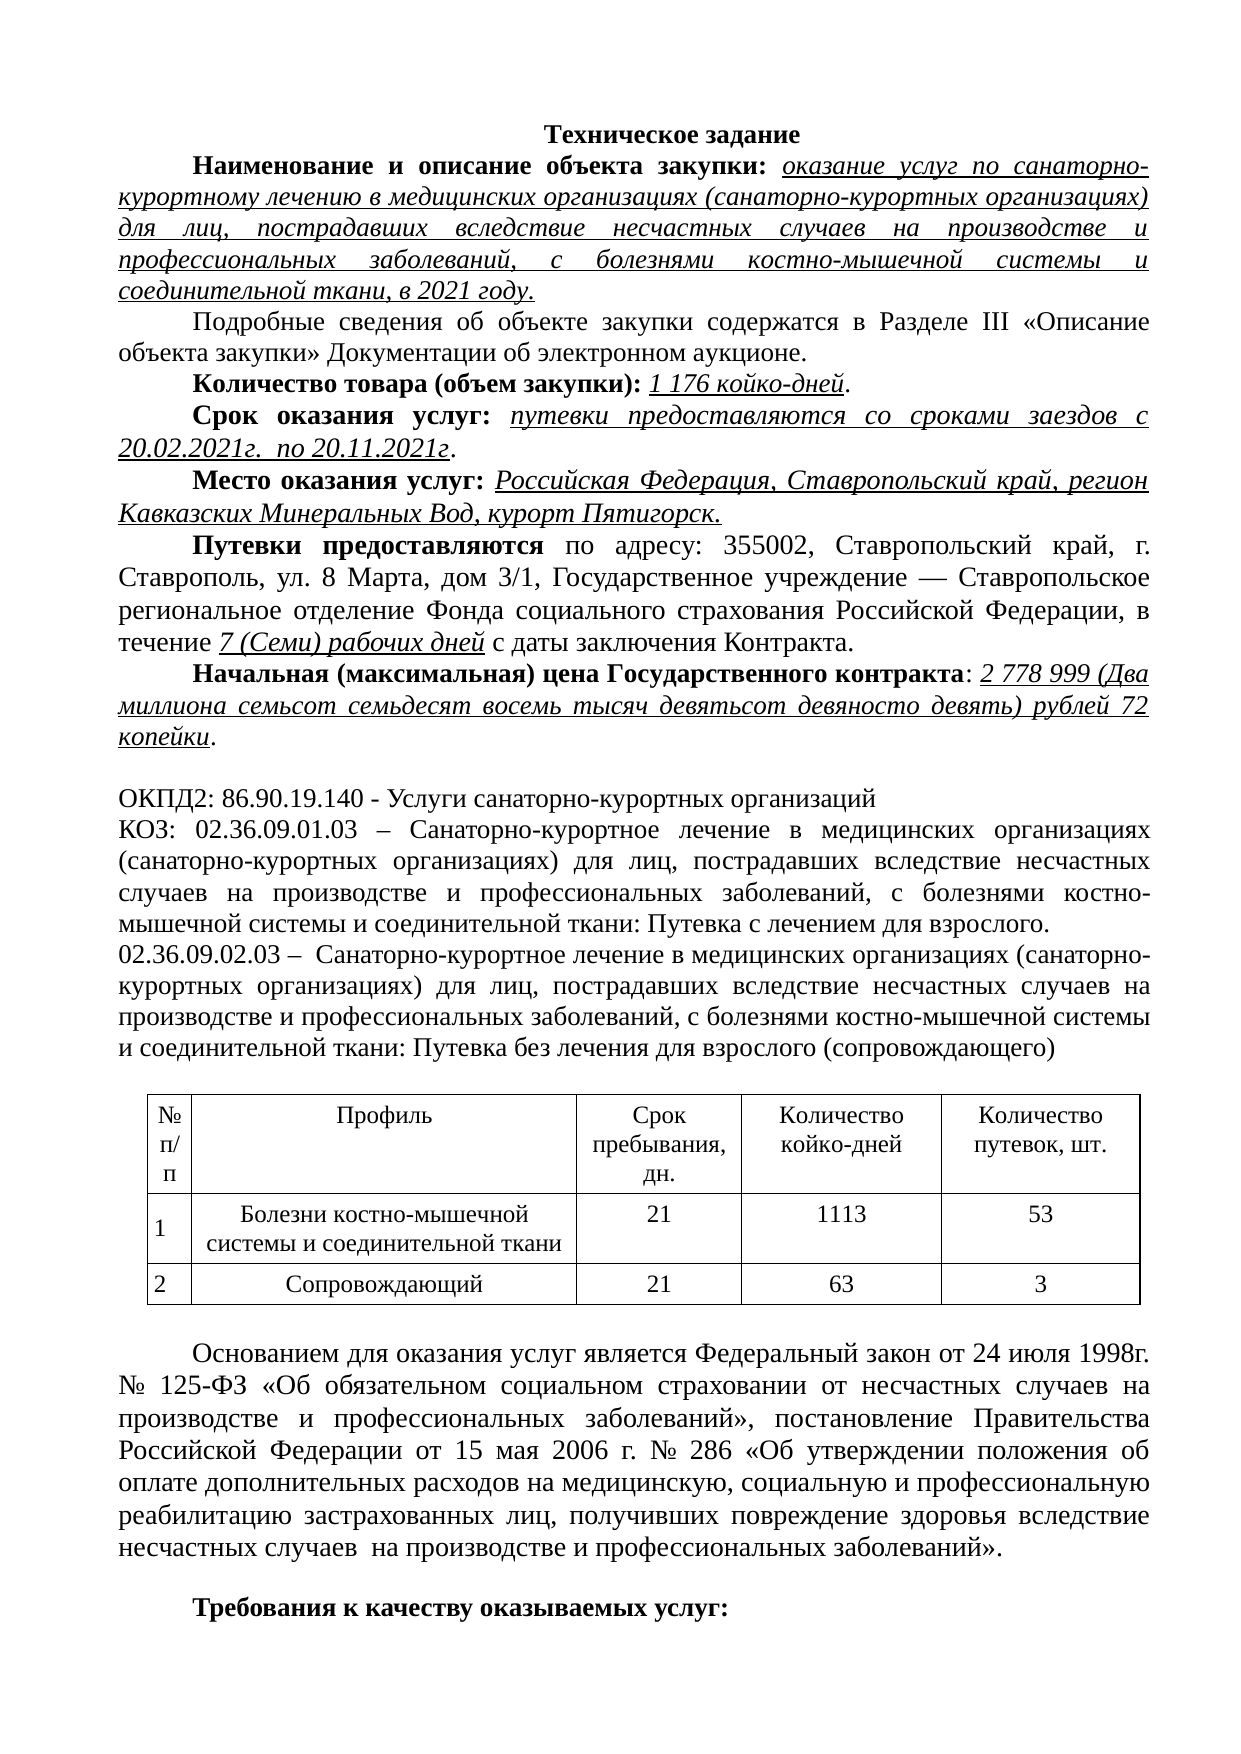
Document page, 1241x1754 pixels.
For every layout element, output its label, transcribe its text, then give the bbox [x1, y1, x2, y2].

table_header № п/п [148, 1095, 191, 1192]
text Количество товара (объем закупки): 1 176 койко-дней. [118, 367, 1152, 398]
table_header Срок пребывания, дн. [577, 1095, 741, 1192]
text Техническое задание [118, 118, 1152, 149]
text КОЗ: 02.36.09.01.03 – Санаторно-курортное лечение в медицинских организациях (санаторно-курортных организациях) для лиц, пострадавших вследствие несчастных случаев на производстве и профессиональных заболеваний, с болезнями костно-мышечной системы и соединительной ткани: Путевка с лечением для взрослого. [118, 813, 1152, 938]
text Начальная (максимальная) цена Государственного контракта: 2 778 999 (Два миллиона семьсот семьдесят восемь тысяч девятьсот девяносто девять) рублей 72 копейки. [118, 658, 1152, 751]
text Наименование и описание объекта закупки: оказание услуг по санаторно-курортному лечению в медицинских организациях (санаторно-курортных организациях) для лиц, пострадавших вследствие несчастных случаев на производстве и профессиональных заболеваний, с болезнями костно-мышечной системы и соединительной ткани, в 2021 году. [118, 149, 1152, 305]
text Требования к качеству оказываемых услуг: [118, 1591, 1152, 1622]
table_cell 2 [148, 1264, 191, 1304]
text Основанием для оказания услуг является Федеральный закон от 24 июля 1998г. № 125-ФЗ «Об обязательном социальном страховании от несчастных случаев на производстве и профессиональных заболеваний», постановление Правительства Российской Федерации от 15 мая 2006 г. № 286 «Об утверждении положения об оплате дополнительных расходов на медицинскую, социальную и профессиональную реабилитацию застрахованных лиц, получивших повреждение здоровья вследствие несчастных случаев на производстве и профессиональных заболеваний». [118, 1336, 1152, 1563]
table_cell 63 [742, 1264, 941, 1304]
text 02.36.09.02.03 – Санаторно-курортное лечение в медицинских организациях (санаторно-курортных организациях) для лиц, пострадавших вследствие несчастных случаев на производстве и профессиональных заболеваний, с болезнями костно-мышечной системы и соединительной ткани: Путевка без лечения для взрослого (сопровождающего) [118, 938, 1152, 1062]
table_header Количество путевок, шт. [942, 1095, 1139, 1192]
table_header Профиль [192, 1095, 576, 1192]
table_cell 1 [148, 1194, 191, 1262]
table_cell 3 [942, 1264, 1139, 1304]
text Место оказания услуг: Российская Федерация, Ставропольский край, регион Кавказских Минеральных Вод, курорт Пятигорск. [118, 463, 1152, 528]
table_cell 21 [577, 1194, 741, 1262]
table_cell Сопровождающий [192, 1264, 576, 1304]
text ОКПД2: 86.90.19.140 - Услуги санаторно-курортных организаций [118, 782, 1152, 813]
table_cell 53 [942, 1194, 1139, 1262]
table_cell 1113 [742, 1194, 941, 1262]
table_header Количество койко-дней [742, 1095, 941, 1192]
text Срок оказания услуг: путевки предоставляются со сроками заездов с 20.02.2021г. по 20.11.2021г. [118, 398, 1152, 463]
table_cell Болезни костно-мышечной системы и соединительной ткани [192, 1194, 576, 1262]
table_cell 21 [577, 1264, 741, 1304]
text Подробные сведения об объекте закупки содержатся в Разделе III «Описание объекта закупки» Документации об электронном аукционе. [118, 305, 1152, 367]
text Путевки предоставляются по адресу: 355002, Ставропольский край, г. Ставрополь, ул. 8 Марта, дом 3/1, Государственное учреждение — Ставропольское региональное отделение Фонда социального страхования Российской Федерации, в течение 7 (Семи) рабочих дней с даты заключения Контракта. [118, 528, 1152, 658]
